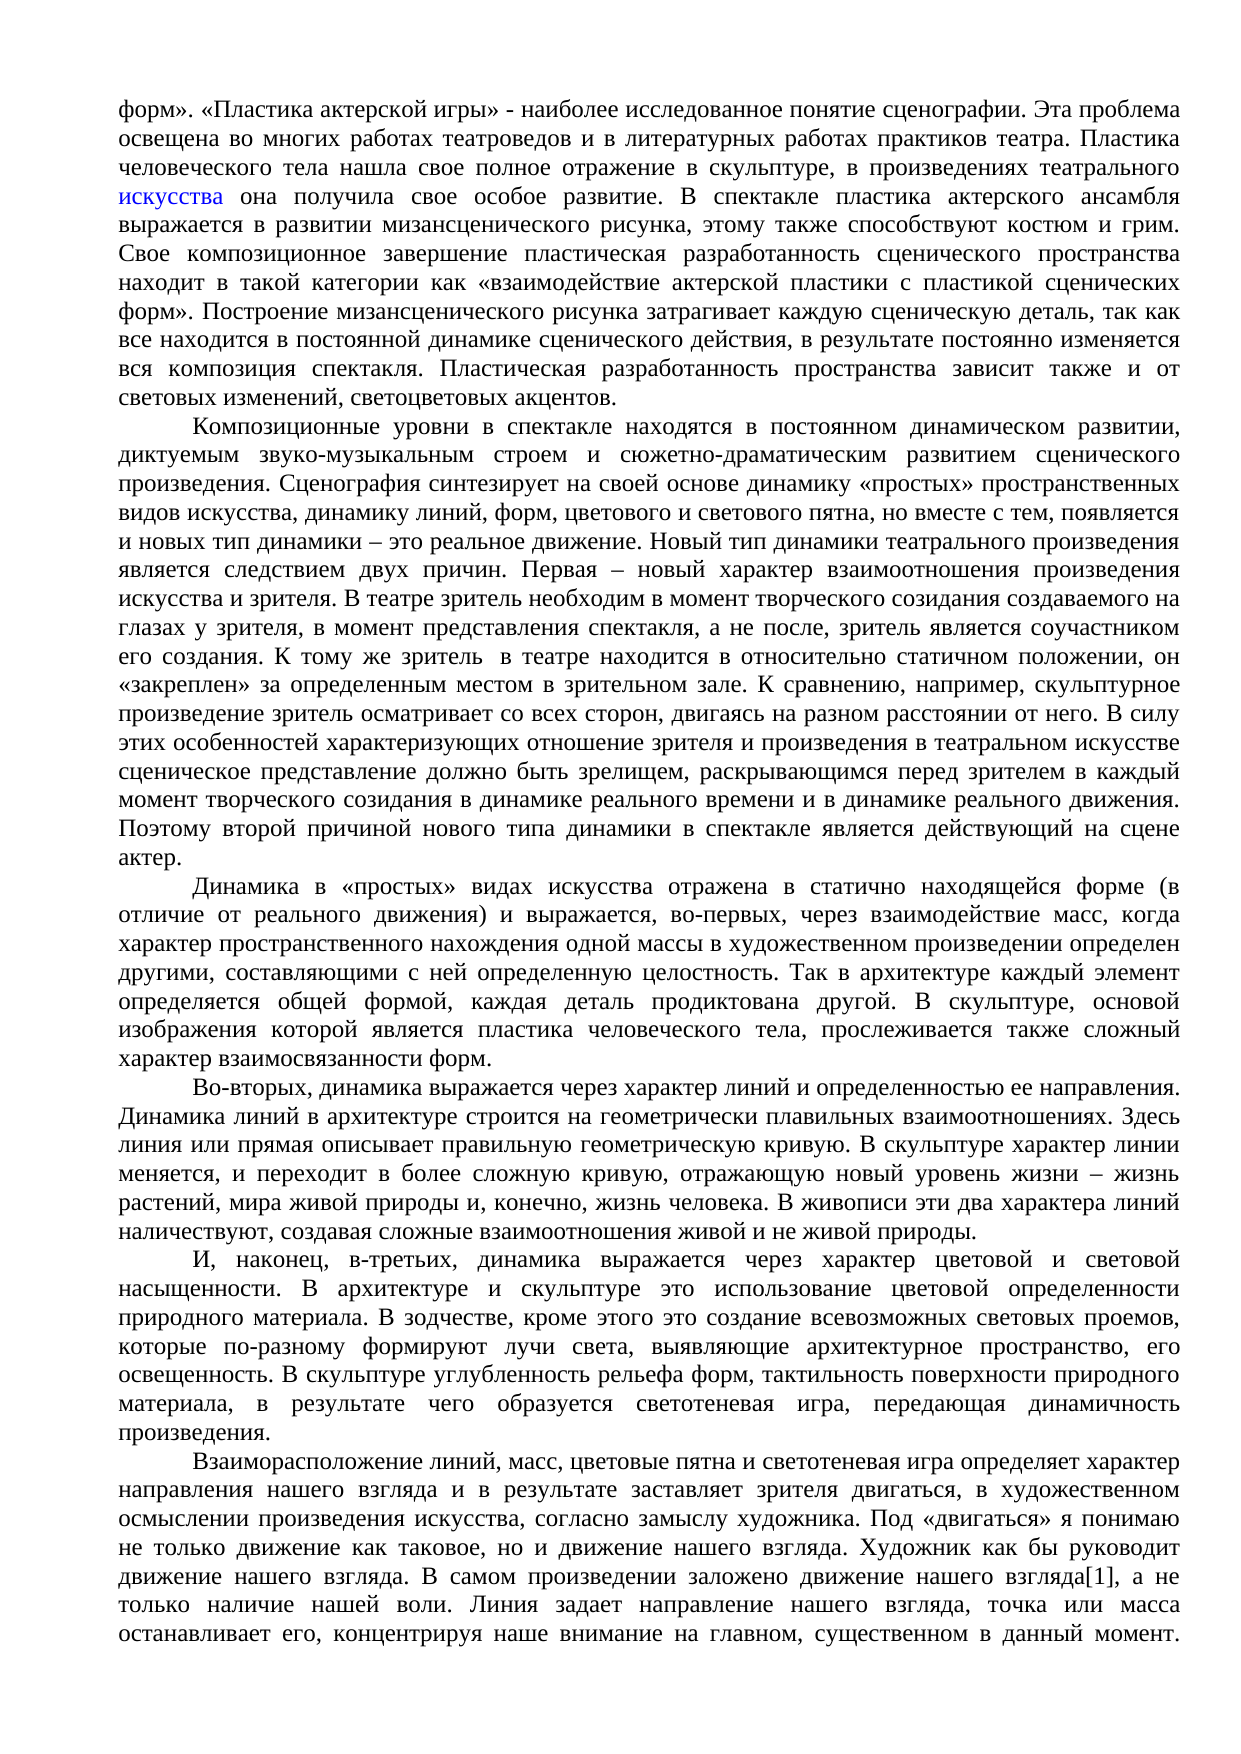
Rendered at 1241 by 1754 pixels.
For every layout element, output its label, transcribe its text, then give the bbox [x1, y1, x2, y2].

text И, наконец, в-третьих, динамика выражается через характер цветовой и световой насыщенности. В архитектуре и скульптуре это использование цветовой определенности природного материала. В зодчестве, кроме этого это создание всевозможных световых проемов, которые по-разному формируют лучи света, выявляющие архитектурное пространство, его освещенность. В скульптуре углубленность рельефа форм, тактильность поверхности природного материала, в результате чего образуется светотеневая игра, передающая динамичность произведения. [118, 1244, 1181, 1446]
text Во-вторых, динамика выражается через характер линий и определенностью ее направления. Динамика линий в архитектуре строится на геометрически плавильных взаимоотношениях. Здесь линия или прямая описывает правильную геометрическую кривую. В скульптуре характер линии меняется, и переходит в более сложную кривую, отражающую новый уровень жизни – жизнь растений, мира живой природы и, конечно, жизнь человека. В живописи эти два характера линий наличествуют, создавая сложные взаимоотношения живой и не живой природы. [118, 1072, 1181, 1244]
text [118, 1446, 1181, 1647]
text Композиционные уровни в спектакле находятся в постоянном динамическом развитии, диктуемым звуко-музыкальным строем и сюжетно-драматическим развитием сценического произведения. Сценография синтезирует на своей основе динамику «простых» пространственных видов искусства, динамику линий, форм, цветового и светового пятна, но вместе с тем, появляется и новых тип динамики – это реальное движение. Новый тип динамики театрального произведения является следствием двух причин. Первая – новый характер взаимоотношения произведения искусства и зрителя. В театре зритель необходим в момент творческого созидания создаваемого на глазах у зрителя, в момент представления спектакля, а не после, зритель является соучастником его создания. К тому же зритель в театре находится в относительно статичном положении, он «закреплен» за определенным местом в зрительном зале. К сравнению, например, скульптурное произведение зритель осматривает со всех сторон, двигаясь на разном расстоянии от него. В силу этих особенностей характеризующих отношение зрителя и произведения в театральном искусстве сценическое представление должно быть зрелищем, раскрывающимся перед зрителем в каждый момент творческого созидания в динамике реального времени и в динамике реального движения. Поэтому второй причиной нового типа динамики в спектакле является действующий на сцене актер. [118, 411, 1181, 871]
text Динамика в «простых» видах искусства отражена в статично находящейся форме (в отличие от реального движения) и выражается, во-первых, через взаимодействие масс, когда характер пространственного нахождения одной массы в художественном произведении определен другими, составляющими с ней определенную целостность. Так в архитектуре каждый элемент определяется общей формой, каждая деталь продиктована другой. В скульптуре, основой изображения которой является пластика человеческого тела, прослеживается также сложный характер взаимосвязанности форм. [118, 871, 1181, 1072]
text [118, 94, 1181, 411]
